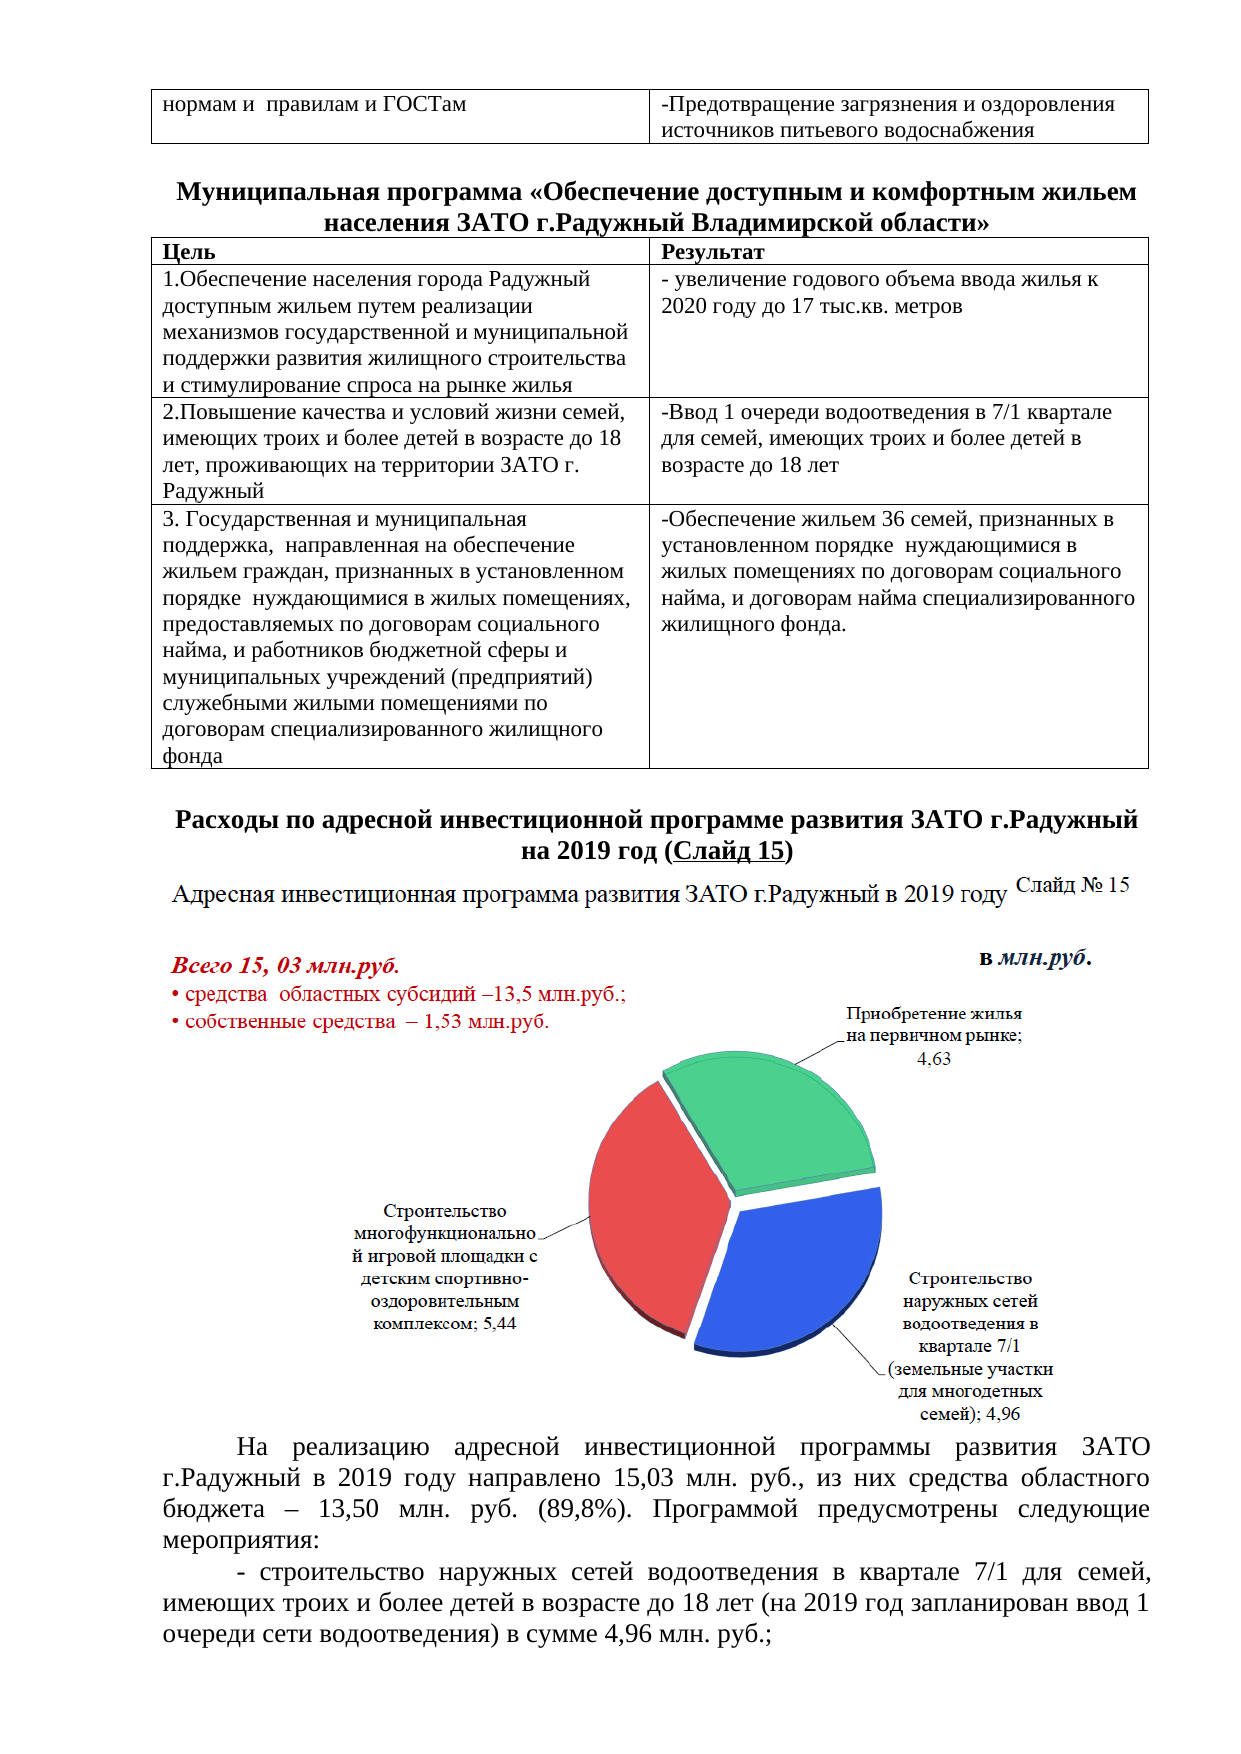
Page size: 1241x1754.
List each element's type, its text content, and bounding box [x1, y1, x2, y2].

table_cell 2.Повышение качества и условий жизни семей, имеющих троих и более детей в возрасте до 18 лет, проживающих на территории ЗАТО г. Радужный [152, 398, 649, 503]
text На реализацию адресной инвестиционной программы развития ЗАТО г.Радужный в 2019 году направлено 15,03 млн. руб., из них средства областного бюджета – 13,50 млн. руб. (89,8%). Программой предусмотрены следующие мероприятия: [162, 1431, 1152, 1555]
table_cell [152, 90, 649, 142]
table_cell 1.Обеспечение населения города Радужный доступным жильем путем реализации механизмов государственной и муниципальной поддержки развития жилищного строительства и стимулирование спроса на рынке жилья [152, 265, 649, 397]
text Муниципальная программа «Обеспечение доступным и комфортным жильем населения ЗАТО г.Радужный Владимирской области» [162, 174, 1152, 237]
table_cell - увеличение годового объема ввода жилья к 2020 году до 17 тыс.кв. метров [650, 265, 1148, 397]
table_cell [650, 90, 1148, 142]
picture [162, 865, 1152, 1431]
table_header Результат [650, 238, 1148, 264]
table_header Цель [152, 238, 649, 264]
table_cell -Ввод 1 очереди водоотведения в 7/1 квартале для семей, имеющих троих и более детей в возрасте до 18 лет [650, 398, 1148, 503]
text - строительство наружных сетей водоотведения в квартале 7/1 для семей, имеющих троих и более детей в возрасте до 18 лет (на 2019 год запланирован ввод 1 очереди сети водоотведения) в сумме 4,96 млн. руб.; [162, 1555, 1152, 1648]
text Расходы по адресной инвестиционной программе развития ЗАТО г.Радужный на 2019 год (Слайд 15) [162, 803, 1152, 865]
table_cell 3. Государственная и муниципальная поддержка, направленная на обеспечение жильем граждан, признанных в установленном порядке нуждающимися в жилых помещениях, предоставляемых по договорам социального найма, и работников бюджетной сферы и муниципальных учреждений (предприятий) служебными жилыми помещениями по договорам специализированного жилищного фонда [152, 505, 649, 768]
table_cell -Обеспечение жильем 36 семей, признанных в установленном порядке нуждающимися в жилых помещениях по договорам социального найма, и договорам найма специализированного жилищного фонда. [650, 505, 1148, 768]
